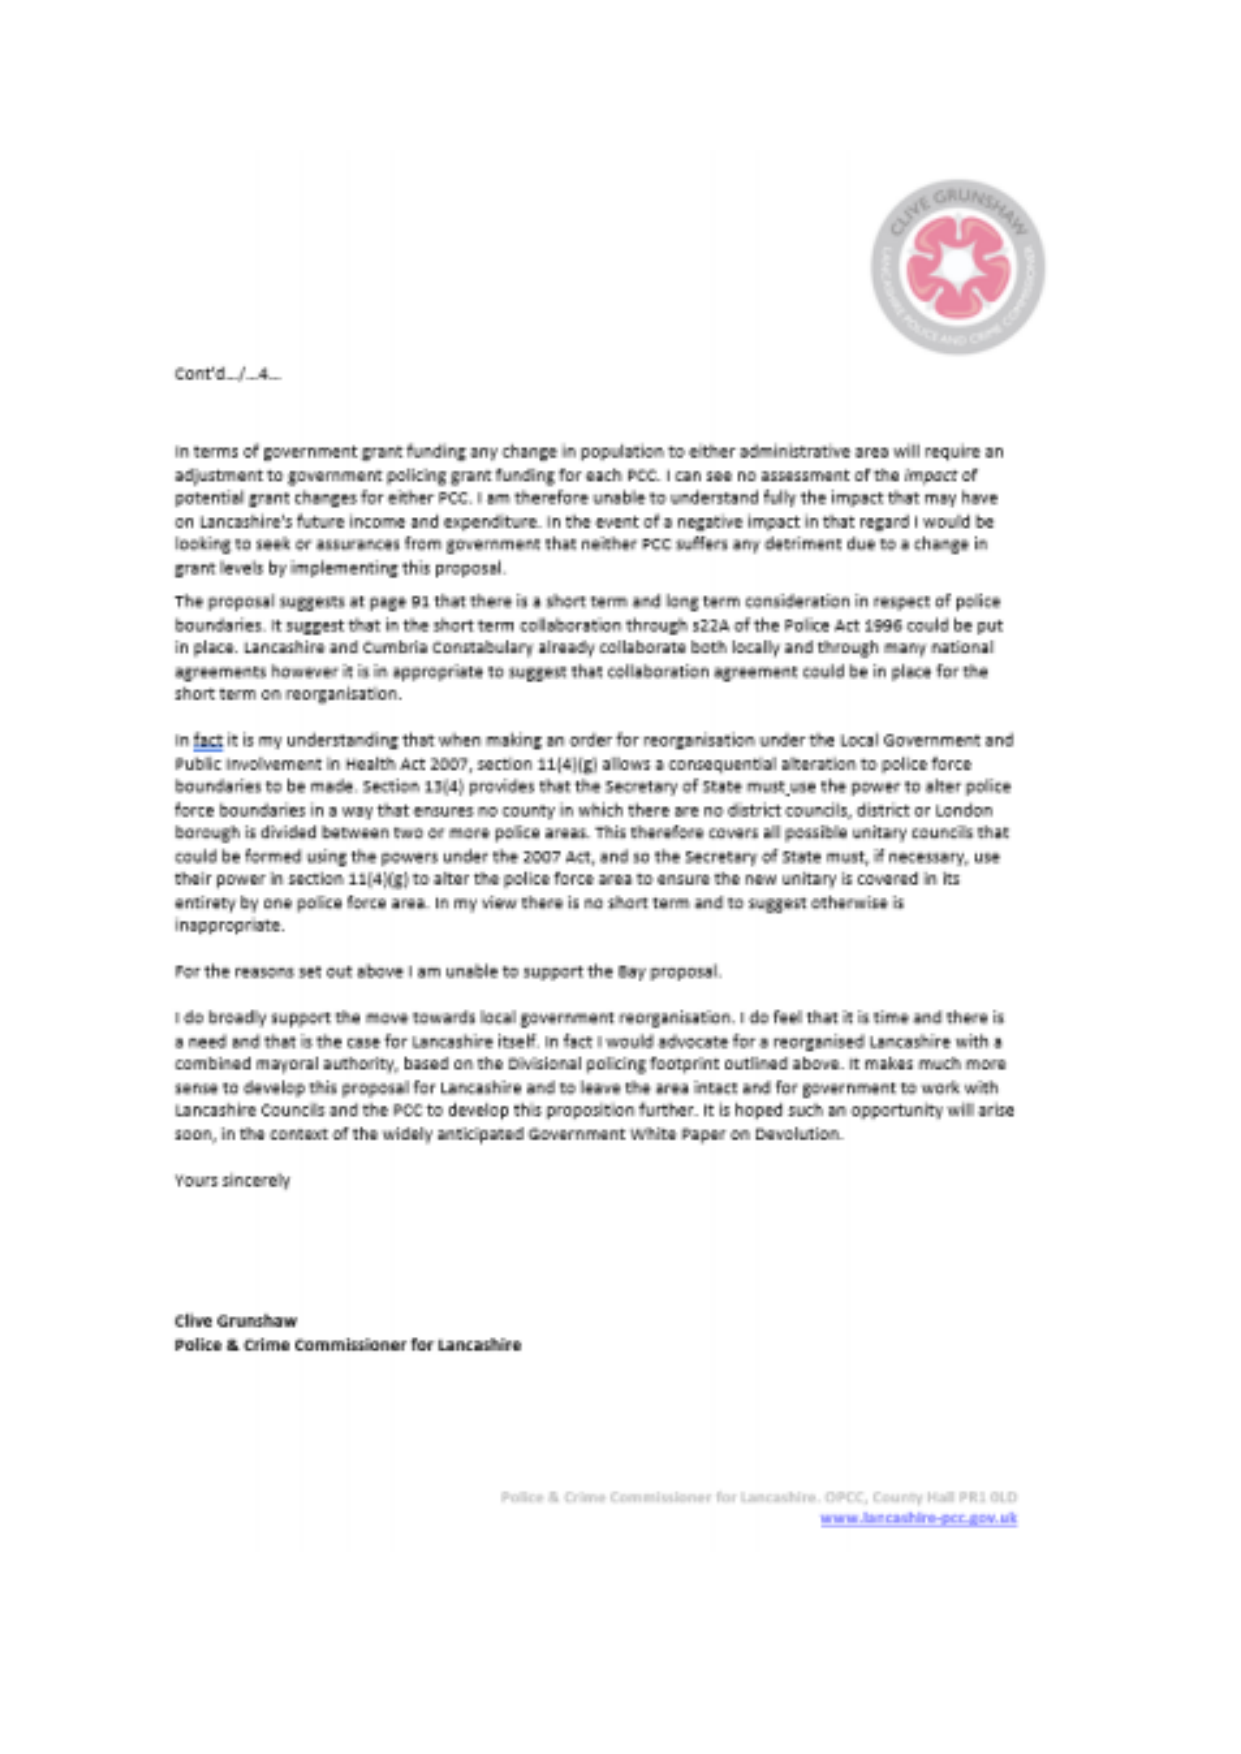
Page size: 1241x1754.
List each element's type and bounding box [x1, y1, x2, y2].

picture [150, 150, 1050, 1552]
